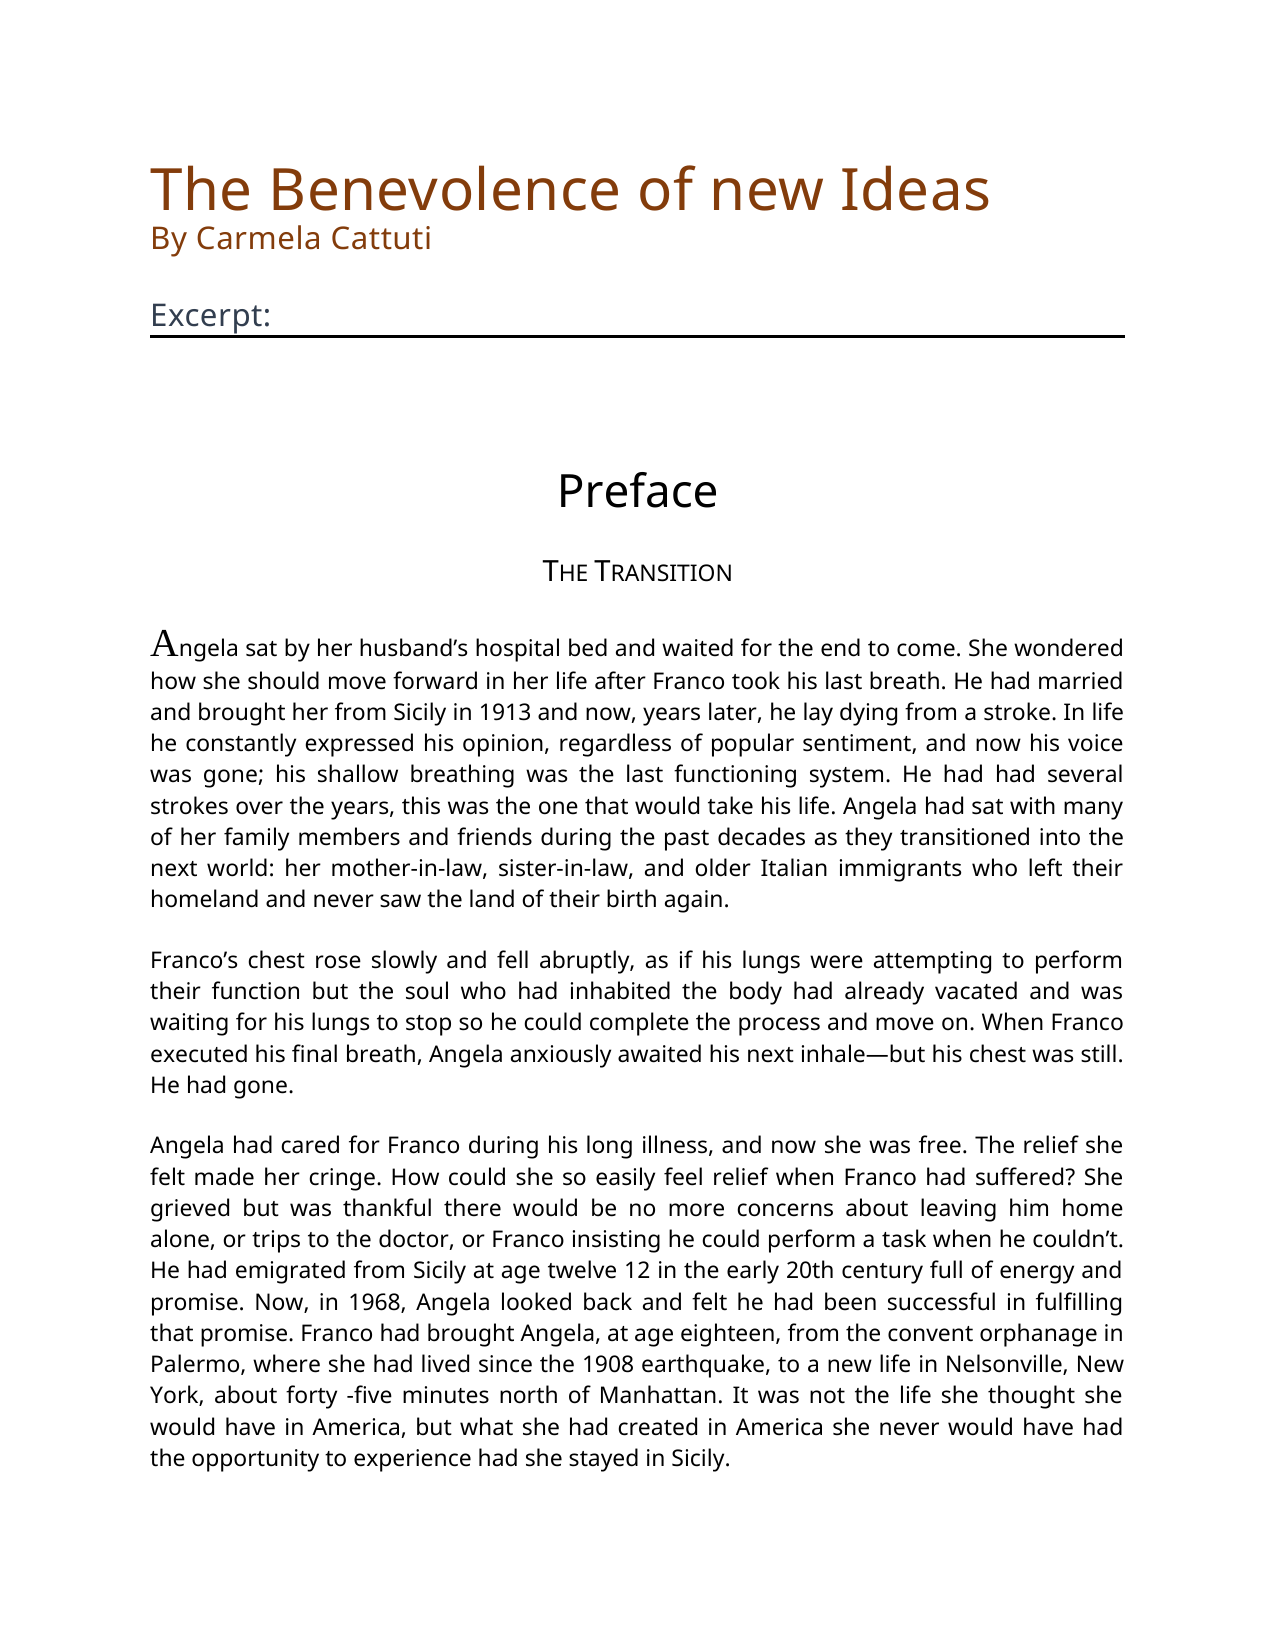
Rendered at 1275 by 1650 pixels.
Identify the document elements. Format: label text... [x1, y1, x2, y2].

text Excerpt: [150, 299, 1125, 335]
text By Carmela Cattuti [150, 222, 1125, 256]
text Angela had cared for Franco during his long illness, and now she was free. The relief she felt made her cringe. How could she so easily feel relief when Franco had suffered? She grieved but was thankful there would be no more concerns about leaving him home alone, or trips to the doctor, or Franco insisting he could perform a task when he couldn’t. He had emigrated from Sicily at age twelve 12 in the early 20th century full of energy and promise. Now, in 1968, Angela looked back and felt he had been successful in fulfilling that promise. Franco had brought Angela, at age eighteen, from the convent orphanage in Palermo, where she had lived since the 1908 earthquake, to a new life in Nelsonville, New York, about forty -five minutes north of Manhattan. It was not the life she thought she would have in America, but what she had created in America she never would have had the opportunity to experience had she stayed in Sicily. [150, 1129, 1125, 1473]
text Franco’s chest rose slowly and fell abruptly, as if his lungs were attempting to perform their function but the soul who had inhabited the body had already vacated and was waiting for his lungs to stop so he could complete the process and move on. When Franco executed his final breath, Angela anxiously awaited his next inhale—but his chest was still. He had gone. [150, 944, 1125, 1100]
text THE TRANSITION [150, 550, 1125, 590]
text Angela sat by her husband’s hospital bed and waited for the end to come. She wondered how she should move forward in her life after Franco took his last breath. He had married and brought her from Sicily in 1913 and now, years later, he lay dying from a stroke. In life he constantly expressed his opinion, regardless of popular sentiment, and now his voice was gone; his shallow breathing was the last functioning system. He had had several strokes over the years, this was the one that would take his life. Angela had sat with many of her family members and friends during the past decades as they transitioned into the next world: her mother-in-law, sister-in-law, and older Italian immigrants who left their homeland and never saw the land of their birth again. [150, 619, 1125, 915]
text Preface [150, 459, 1125, 521]
text The Benevolence of new Ideas [150, 162, 1125, 222]
